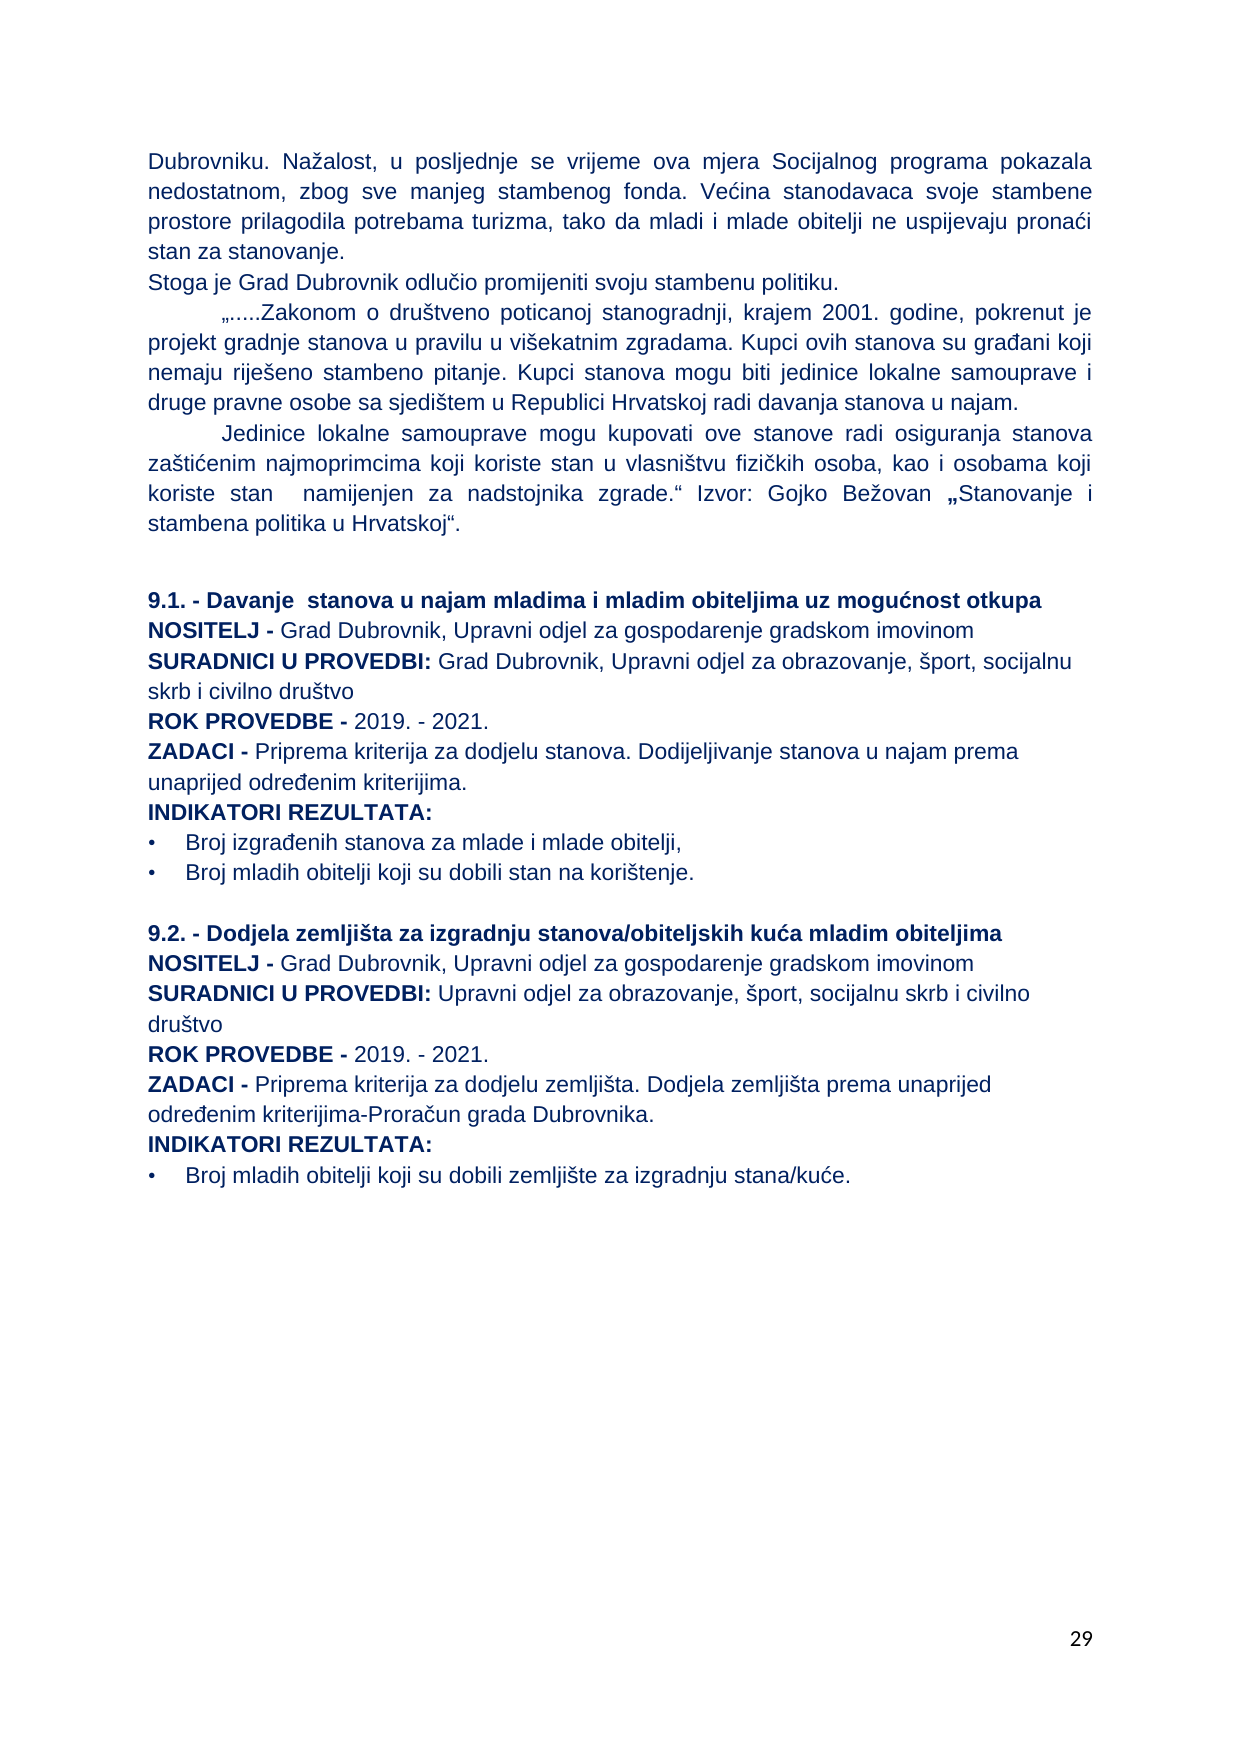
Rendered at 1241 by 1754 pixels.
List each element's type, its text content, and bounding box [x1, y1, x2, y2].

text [148, 148, 1093, 264]
text NOSITELJ - Grad Dubrovnik, Upravni odjel za gospodarenje gradskom imovinom [148, 617, 1093, 644]
text NOSITELJ - Grad Dubrovnik, Upravni odjel za gospodarenje gradskom imovinom [148, 950, 1093, 976]
text 9.2. - Dodjela zemljišta za izgradnju stanova/obiteljskih kuća mladim obiteljima [148, 920, 1093, 946]
text ZADACI - Priprema kriterija za dodjelu zemljišta. Dodjela zemljišta prema unaprijed određenim kriterijima-Proračun grada Dubrovnika. [148, 1071, 1093, 1127]
text ROK PROVEDBE - 2019. - 2021. [148, 1041, 1093, 1067]
list Broj mladih obitelji koji su dobili zemljište za izgradnju stana/kuće. [148, 1162, 1093, 1188]
text „.....Zakonom o društveno poticanoj stanogradnji, krajem 2001. godine, pokrenut je projekt gradnje stanova u pravilu u višekatnim zgradama. Kupci ovih stanova su građani koji nemaju riješeno stambeno pitanje. Kupci stanova mogu biti jedinice lokalne samouprave i druge pravne osobe sa sjedištem u Republici Hrvatskoj radi davanja stanova u najam. [148, 299, 1093, 416]
list Broj izgrađenih stanova za mlade i mlade obitelji, [148, 829, 1093, 855]
text ROK PROVEDBE - 2019. - 2021. [148, 708, 1093, 734]
text Stoga je Grad Dubrovnik odlučio promijeniti svoju stambenu politiku. [148, 268, 1093, 295]
text SURADNICI U PROVEDBI: Upravni odjel za obrazovanje, šport, socijalnu skrb i civilno društvo [148, 980, 1093, 1037]
text SURADNICI U PROVEDBI: Grad Dubrovnik, Upravni odjel za obrazovanje, šport, socijalnu skrb i civilno društvo [148, 648, 1093, 704]
text INDIKATORI REZULTATA: [148, 1131, 1093, 1158]
list Broj mladih obitelji koji su dobili stan na korištenje. [148, 859, 1093, 886]
text ZADACI - Priprema kriterija za dodjelu stanova. Dodijeljivanje stanova u najam prema unaprijed određenim kriterijima. [148, 738, 1093, 795]
text 9.1. - Davanje stanova u najam mladima i mladim obiteljima uz mogućnost otkupa [148, 587, 1093, 613]
text Jedinice lokalne samouprave mogu kupovati ove stanove radi osiguranja stanova zaštićenim najmoprimcima koji koriste stan u vlasništvu fizičkih osoba, kao i osobama koji koriste stan namijenjen za nadstojnika zgrade.“ Izvor: Gojko Bežovan „Stanovanje i stambena politika u Hrvatskoj“. [148, 419, 1093, 536]
text INDIKATORI REZULTATA: [148, 799, 1093, 825]
